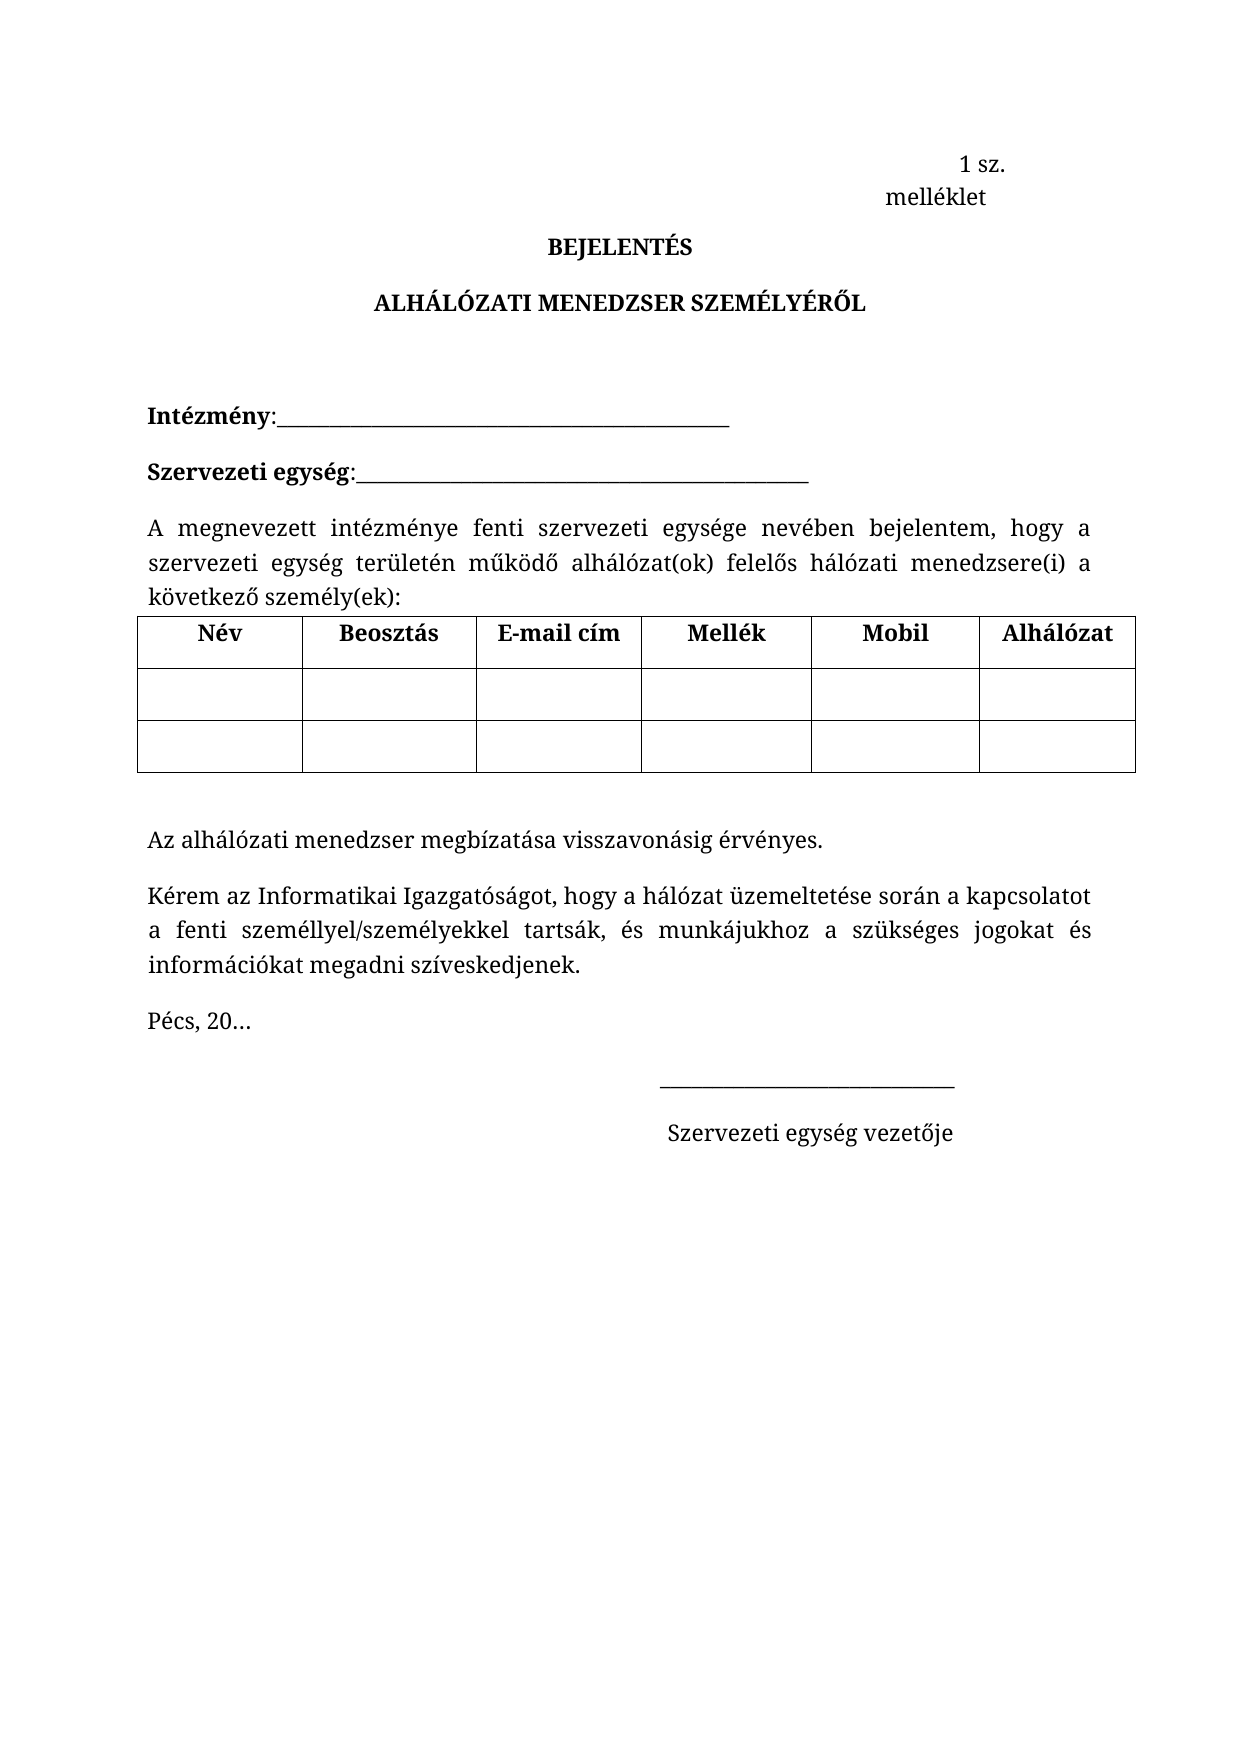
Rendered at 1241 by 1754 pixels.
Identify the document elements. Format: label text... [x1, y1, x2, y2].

table_cell [980, 721, 1135, 772]
text Intézmény:___________________________________________ [147, 400, 1093, 432]
table_header Alhálózat [980, 617, 1135, 667]
table_header Mobil [812, 617, 979, 667]
table_header Mellék [642, 617, 811, 667]
table_cell [642, 721, 811, 772]
table_cell [812, 721, 979, 772]
text Szervezeti egység:___________________________________________ [147, 456, 1093, 488]
text Kérem az Informatikai Igazgatóságot, hogy a hálózat üzemeltetése során a kapcsolatot a fenti személlyel/személyekkel tartsák, és munkájukhoz a szükséges jogokat és információkat megadni szíveskedjenek. [147, 880, 1093, 980]
table_cell [642, 669, 811, 719]
table_cell [812, 669, 979, 719]
table_cell [477, 669, 641, 719]
table_header Beosztás [303, 617, 476, 667]
table_cell [477, 721, 641, 772]
text ____________________________ [147, 1061, 1093, 1092]
table_header E-mail cím [477, 617, 641, 667]
text 1 sz. melléklet [885, 148, 1093, 212]
text Szervezeti egység vezetője [147, 1117, 1093, 1148]
subtitle ALHÁLÓZATI MENEDZSER SZEMÉLYÉRŐL [148, 287, 1092, 319]
table_cell [138, 721, 302, 772]
table_cell [980, 669, 1135, 719]
table_cell [303, 669, 476, 719]
text Pécs, 20… [147, 1004, 1093, 1036]
table_cell [138, 669, 302, 719]
subtitle BEJELENTÉS [148, 231, 1092, 262]
table_header Név [138, 617, 302, 667]
text Az alhálózati menedzser megbízatása visszavonásig érvényes. [147, 824, 1093, 855]
table_cell [303, 721, 476, 772]
text A megnevezett intézménye fenti szervezeti egysége nevében bejelentem, hogy a szervezeti egység területén működő alhálózat(ok) felelős hálózati menedzsere(i) a következő személy(ek): [147, 512, 1093, 612]
